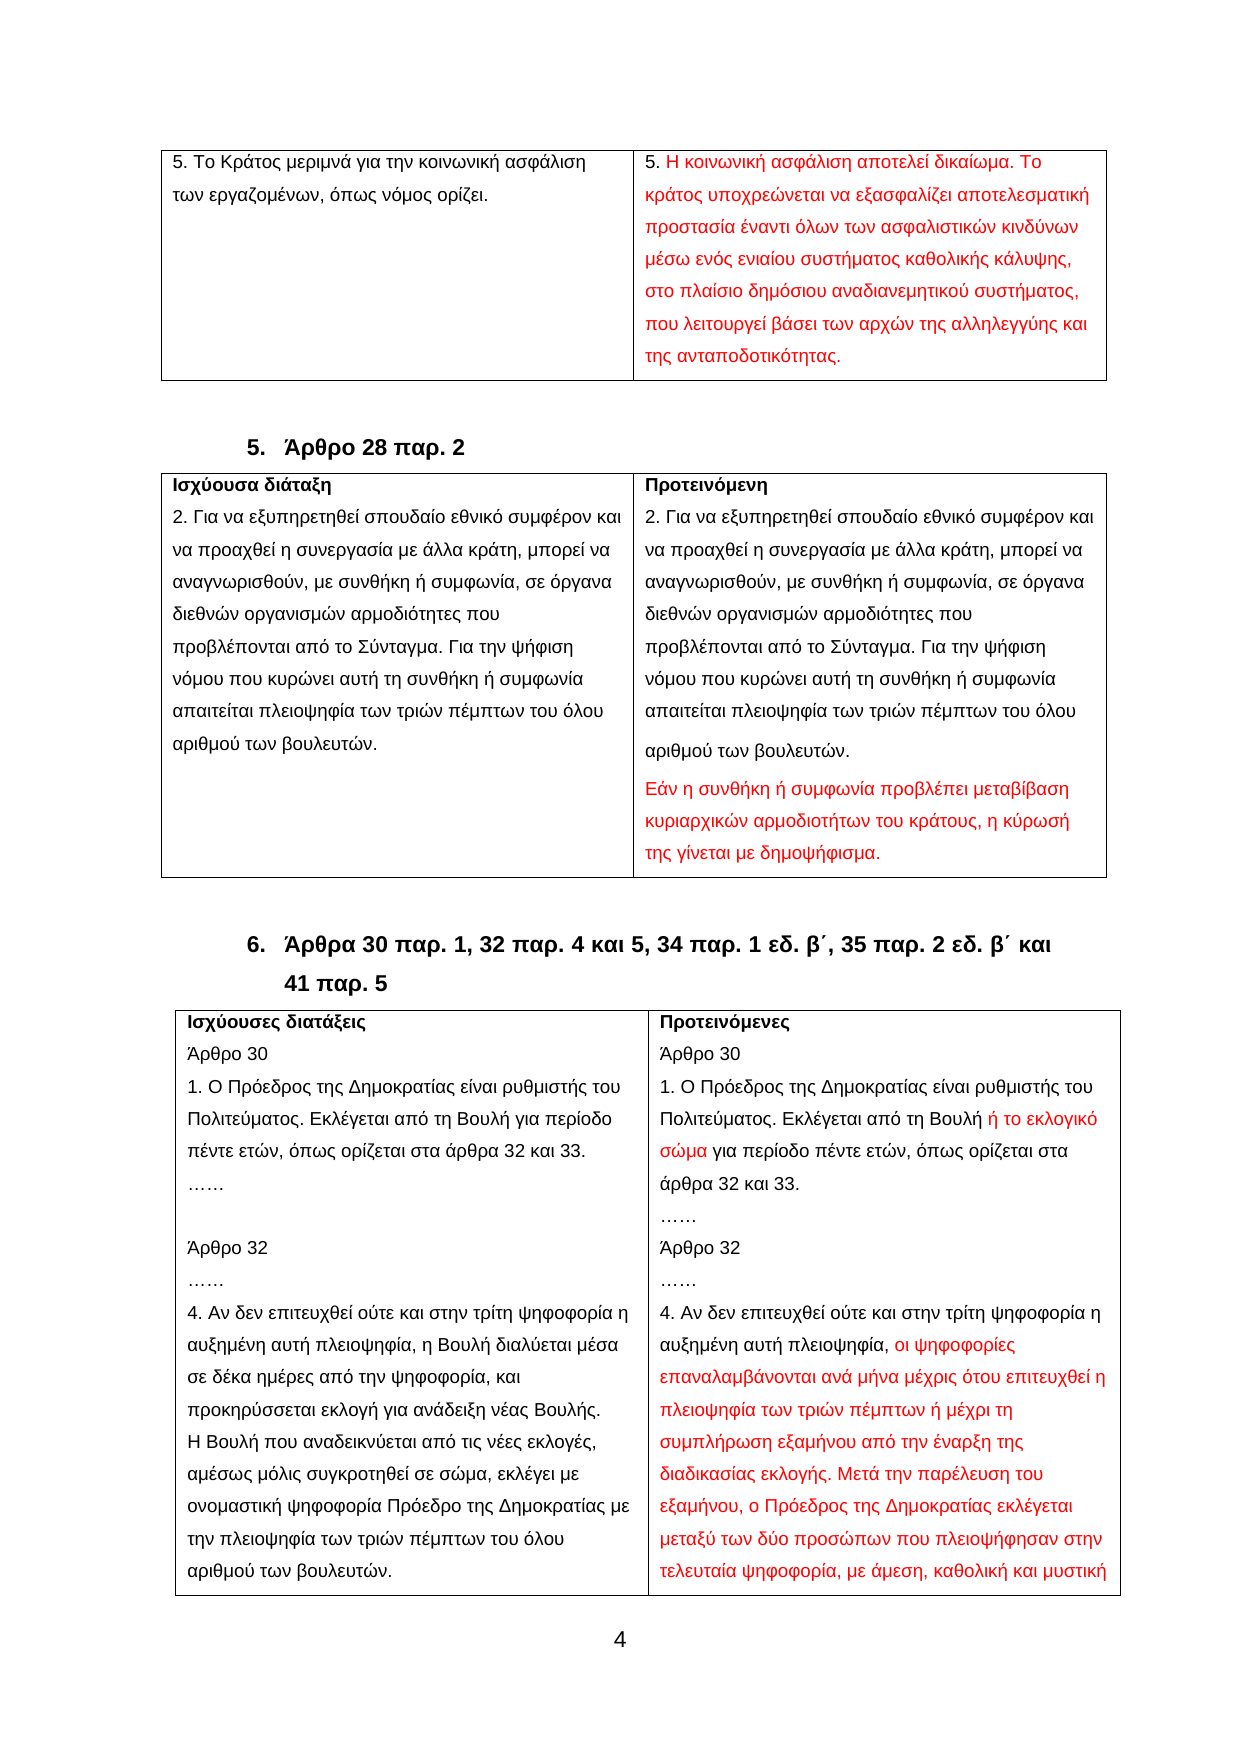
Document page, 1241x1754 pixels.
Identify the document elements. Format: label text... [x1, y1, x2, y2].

table_header Ισχύουσα διάταξη 2. Για να εξυπηρετηθεί σπουδαίο εθνικό συμφέρον και να προαχθεί η συνεργασία με άλλα κράτη, μπορεί να αναγνωρισθούν, με συνθήκη ή συμφωνία, σε όργανα διεθνών οργανισμών αρμοδιότητες που προβλέπονται από το Σύνταγμα. Για την ψήφιση νόμου που κυρώνει αυτή τη συνθήκη ή συμφωνία απαιτείται πλειοψηφία των τριών πέμπτων του όλου αριθμού των βουλευτών. [162, 474, 633, 877]
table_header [634, 151, 1106, 379]
table_header Προτεινόμενη 2. Για να εξυπηρετηθεί σπουδαίο εθνικό συμφέρον και να προαχθεί η συνεργασία με άλλα κράτη, μπορεί να αναγνωρισθούν, με συνθήκη ή συμφωνία, σε όργανα διεθνών οργανισμών αρμοδιότητες που προβλέπονται από το Σύνταγμα. Για την ψήφιση νόμου που κυρώνει αυτή τη συνθήκη ή συμφωνία απαιτείται πλειοψηφία των τριών πέμπτων του όλου αριθμού των βουλευτών. Εάν η συνθήκη ή συμφωνία προβλέπει μεταβίβαση κυριαρχικών αρμοδιοτήτων του κράτους, η κύρωσή της γίνεται με δημοψήφισμα. [634, 474, 1106, 877]
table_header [176, 1011, 648, 1594]
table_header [649, 1011, 1120, 1594]
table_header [162, 151, 633, 379]
list Άρθρο 28 παρ. 2 [247, 433, 1053, 460]
list Άρθρα 30 παρ. 1, 32 παρ. 4 και 5, 34 παρ. 1 εδ. β΄, 35 παρ. 2 εδ. β΄ και 41 παρ. 5 [247, 931, 1053, 997]
